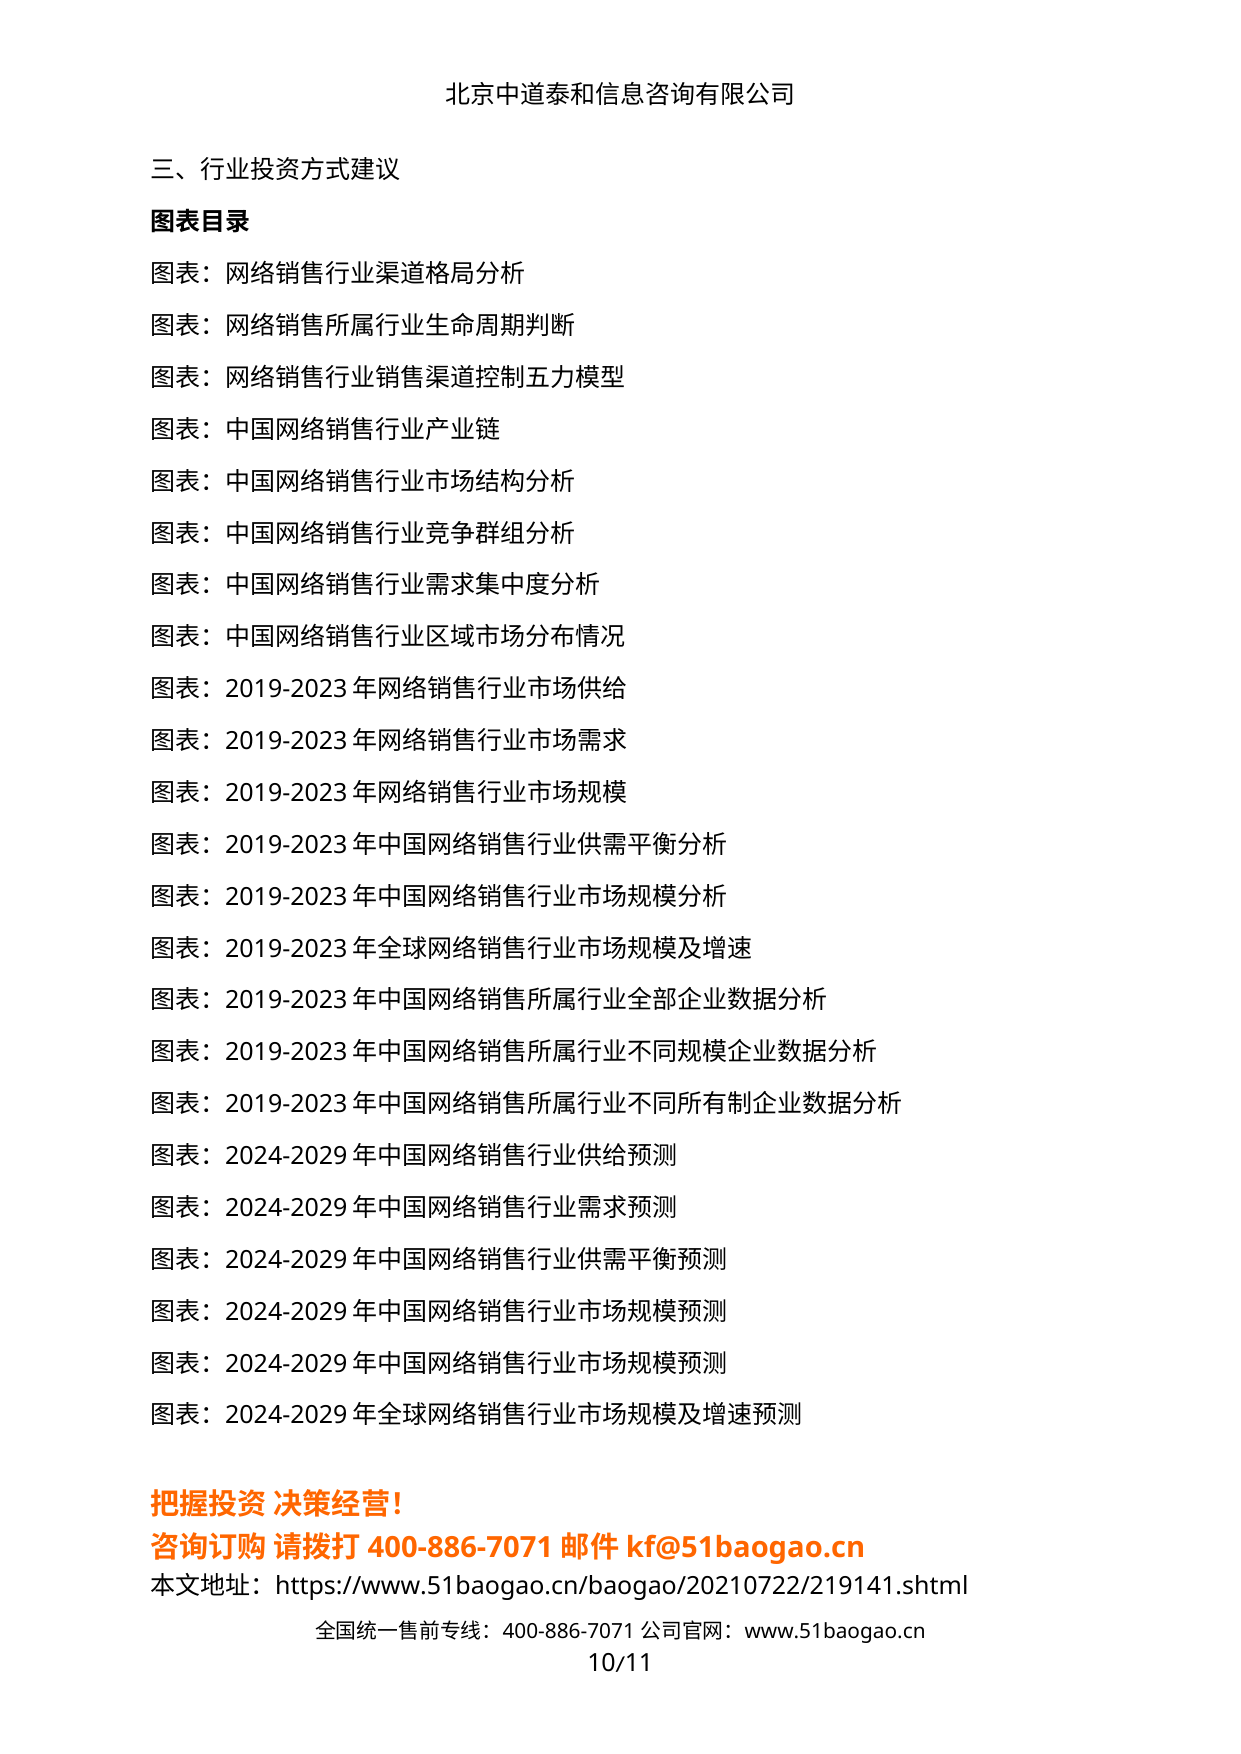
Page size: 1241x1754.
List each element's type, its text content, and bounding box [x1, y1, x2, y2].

text 三、行业投资方式建议 [150, 150, 1090, 186]
text 图表：2024-2029年中国网络销售行业市场规模预测 [150, 1343, 1090, 1379]
text 图表：2024-2029年中国网络销售行业市场规模预测 [150, 1291, 1090, 1327]
text 图表：中国网络销售行业区域市场分布情况 [150, 617, 1090, 653]
text 图表：2019-2023年中国网络销售行业供需平衡分析 [150, 824, 1090, 861]
text 图表：2019-2023年中国网络销售所属行业全部企业数据分析 [150, 980, 1090, 1016]
text 图表：2024-2029年中国网络销售行业供给预测 [150, 1136, 1090, 1172]
text 图表：2024-2029年全球网络销售行业市场规模及增速预测 [150, 1395, 1090, 1431]
text 图表：中国网络销售行业竞争群组分析 [150, 513, 1090, 549]
text 图表：2024-2029年中国网络销售行业供需平衡预测 [150, 1239, 1090, 1276]
text 图表：中国网络销售行业产业链 [150, 409, 1090, 446]
text 图表：2019-2023年中国网络销售所属行业不同所有制企业数据分析 [150, 1084, 1090, 1120]
text 把握投资 决策经营！咨询订购 请拨打 400-886-7071 邮件 kf@51baogao.cn本文地址：https://www.51baogao.cn/baogao/20210722/219141.shtml [150, 1447, 1090, 1602]
text 图表：中国网络销售行业市场结构分析 [150, 461, 1090, 497]
text 图表：2019-2023年中国网络销售行业市场规模分析 [150, 876, 1090, 912]
text 图表：中国网络销售行业需求集中度分析 [150, 565, 1090, 601]
text 图表：网络销售行业销售渠道控制五力模型 [150, 357, 1090, 394]
text 图表：2019-2023年网络销售行业市场规模 [150, 772, 1090, 809]
text 图表：2019-2023年中国网络销售所属行业不同规模企业数据分析 [150, 1032, 1090, 1068]
text 图表：2019-2023年网络销售行业市场供给 [150, 669, 1090, 705]
text 图表目录 [150, 202, 1090, 238]
text 图表：2019-2023年全球网络销售行业市场规模及增速 [150, 928, 1090, 964]
text 图表：2019-2023年网络销售行业市场需求 [150, 721, 1090, 757]
text 图表：网络销售所属行业生命周期判断 [150, 306, 1090, 342]
text 图表：网络销售行业渠道格局分析 [150, 254, 1090, 290]
text 图表：2024-2029年中国网络销售行业需求预测 [150, 1187, 1090, 1224]
